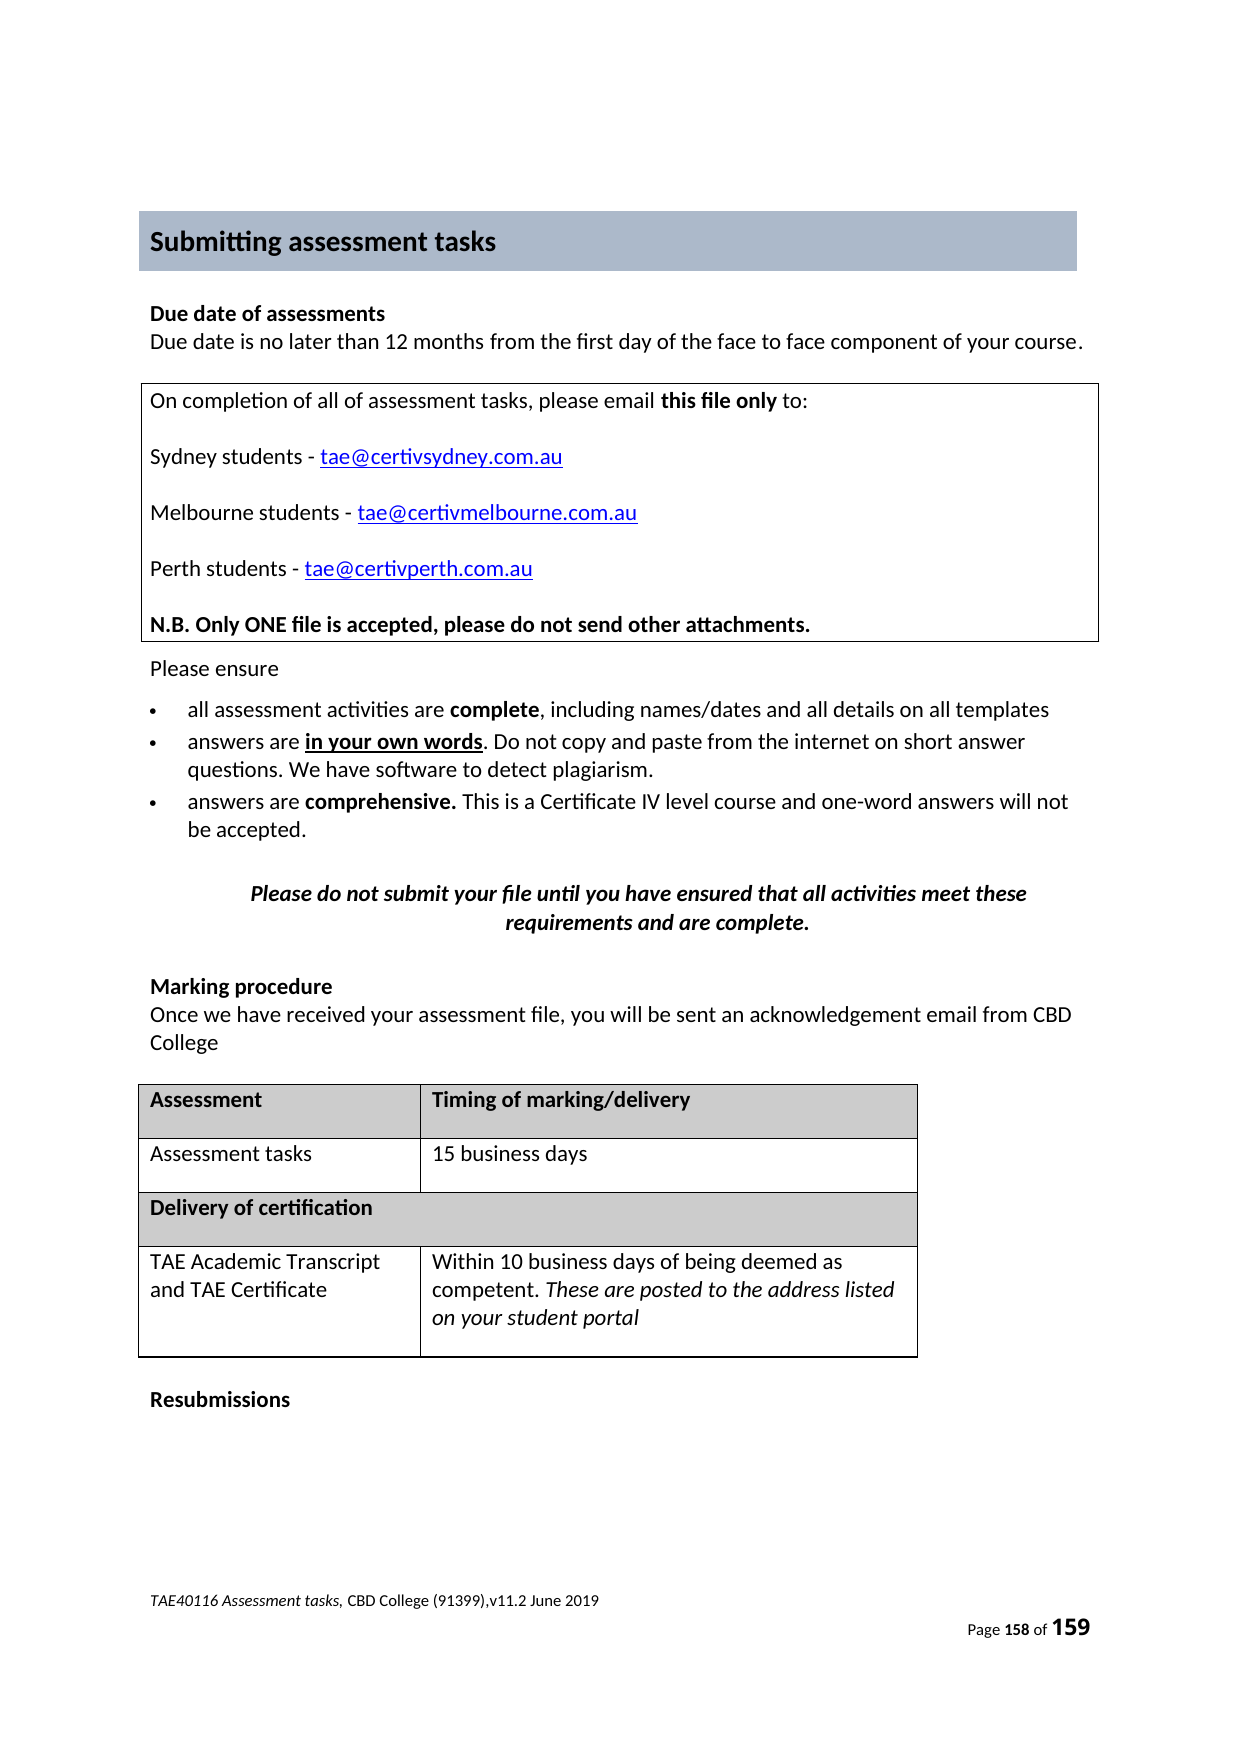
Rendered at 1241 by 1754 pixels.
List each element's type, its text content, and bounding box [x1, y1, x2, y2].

list Please do not submit your file until you have ensured that all activities meet these requirements and are complete. [187, 879, 1090, 936]
text Marking procedure [150, 972, 1090, 1000]
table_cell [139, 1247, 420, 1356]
text Resubmissions [150, 1385, 1090, 1413]
text On completion of all of assessment tasks, please email this file only to: [142, 384, 1098, 414]
text N.B. Only ONE file is accepted, please do not send other attachments. [142, 607, 1098, 641]
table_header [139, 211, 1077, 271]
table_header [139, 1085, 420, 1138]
text Perth students - tae@certivperth.com.au [150, 554, 1090, 583]
list answers are comprehensive. This is a Certificate IV level course and one-word answers will not be accepted. [150, 787, 1090, 843]
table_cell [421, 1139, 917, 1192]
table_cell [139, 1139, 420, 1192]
list answers are in your own words. Do not copy and paste from the internet on short answer questions. We have software to detect plagiarism. [150, 727, 1090, 783]
text Melbourne students - tae@certivmelbourne.com.au [150, 498, 1090, 527]
text Due date of assessments [150, 299, 1090, 327]
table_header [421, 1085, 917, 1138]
text Once we have received your assessment file, you will be sent an acknowledgement email from CBD College [150, 1000, 1090, 1056]
text Sydney students - tae@certivsydney.com.au [150, 442, 1090, 471]
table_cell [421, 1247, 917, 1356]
text Due date is no later than 12 months from the first day of the face to face component of your course. [150, 327, 1090, 355]
list all assessment activities are complete, including names/dates and all details on all templates [150, 695, 1090, 723]
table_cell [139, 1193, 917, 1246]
text Please ensure [150, 654, 1090, 682]
